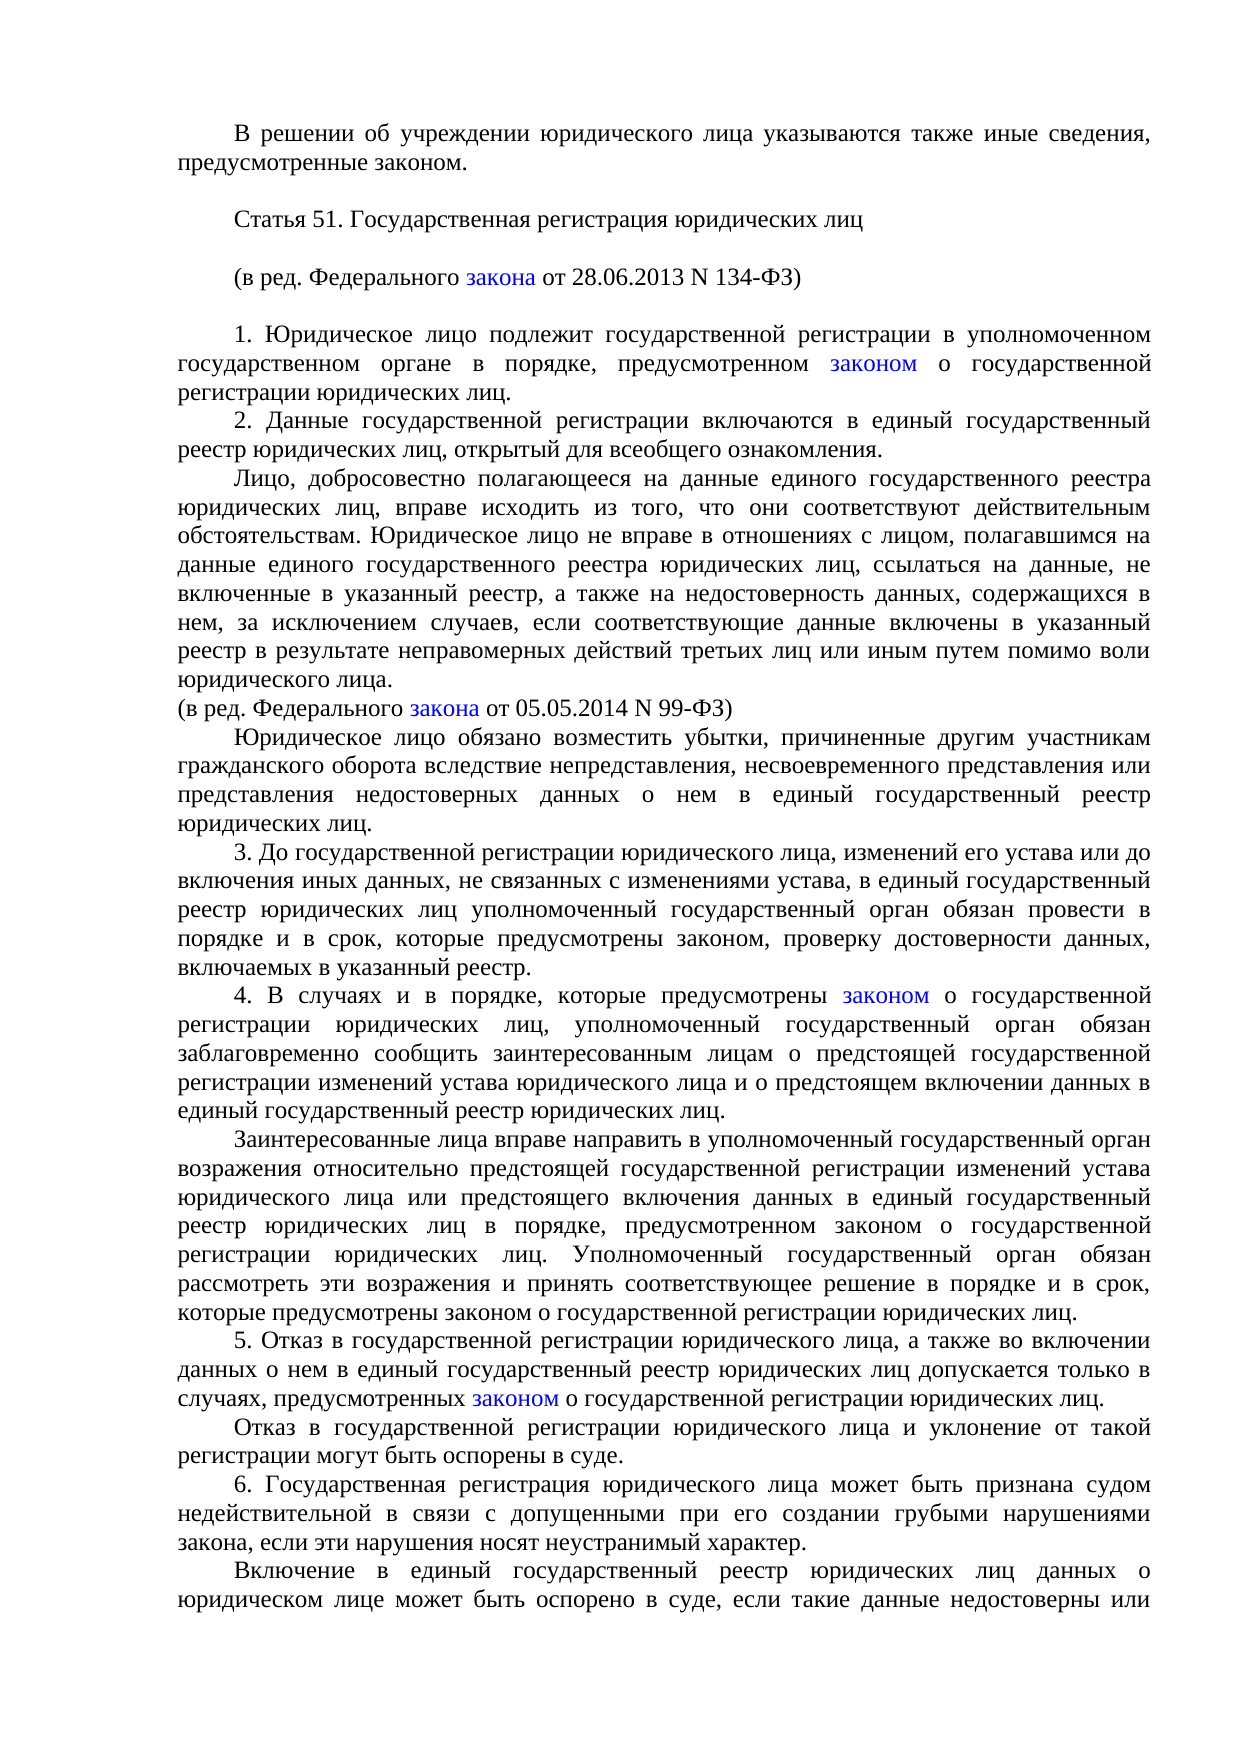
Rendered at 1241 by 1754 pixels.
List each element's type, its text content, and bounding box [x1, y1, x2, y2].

text 4. В случаях и в порядке, которые предусмотрены законом о государственной регистрации юридических лиц, уполномоченный государственный орган обязан заблаговременно сообщить заинтересованным лицам о предстоящей государственной регистрации изменений устава юридического лица и о предстоящем включении данных в единый государственный реестр юридических лиц. [177, 981, 1152, 1124]
text 1. Юридическое лицо подлежит государственной регистрации в уполномоченном государственном органе в порядке, предусмотренном законом о государственной регистрации юридических лиц. [177, 319, 1152, 406]
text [177, 1556, 1152, 1613]
text 6. Государственная регистрация юридического лица может быть признана судом недействительной в связи с допущенными при его создании грубыми нарушениями закона, если эти нарушения носят неустранимый характер. [177, 1469, 1152, 1556]
text 5. Отказ в государственной регистрации юридического лица, а также во включении данных о нем в единый государственный реестр юридических лиц допускается только в случаях, предусмотренных законом о государственной регистрации юридических лиц. [177, 1326, 1152, 1412]
text 3. До государственной регистрации юридического лица, изменений его устава или до включения иных данных, не связанных с изменениями устава, в единый государственный реестр юридических лиц уполномоченный государственный орган обязан провести в порядке и в срок, которые предусмотрены законом, проверку достоверности данных, включаемых в указанный реестр. [177, 837, 1152, 981]
text В решении об учреждении юридического лица указываются также иные сведения, предусмотренные законом. [177, 118, 1152, 176]
text 2. Данные государственной регистрации включаются в единый государственный реестр юридических лиц, открытый для всеобщего ознакомления. [177, 406, 1152, 463]
text (в ред. Федерального закона от 28.06.2013 N 134-ФЗ) [177, 262, 1152, 291]
text Заинтересованные лица вправе направить в уполномоченный государственный орган возражения относительно предстоящей государственной регистрации изменений устава юридического лица или предстоящего включения данных в единый государственный реестр юридических лиц в порядке, предусмотренном законом о государственной регистрации юридических лиц. Уполномоченный государственный орган обязан рассмотреть эти возражения и принять соответствующее решение в порядке и в срок, которые предусмотрены законом о государственной регистрации юридических лиц. [177, 1124, 1152, 1326]
text (в ред. Федерального закона от 05.05.2014 N 99-ФЗ) [177, 693, 1152, 722]
text Статья 51. Государственная регистрация юридических лиц [177, 204, 1152, 233]
text Лицо, добросовестно полагающееся на данные единого государственного реестра юридических лиц, вправе исходить из того, что они соответствуют действительным обстоятельствам. Юридическое лицо не вправе в отношениях с лицом, полагавшимся на данные единого государственного реестра юридических лиц, ссылаться на данные, не включенные в указанный реестр, а также на недостоверность данных, содержащихся в нем, за исключением случаев, если соответствующие данные включены в указанный реестр в результате неправомерных действий третьих лиц или иным путем помимо воли юридического лица. [177, 463, 1152, 693]
text Юридическое лицо обязано возместить убытки, причиненные другим участникам гражданского оборота вследствие непредставления, несвоевременного представления или представления недостоверных данных о нем в единый государственный реестр юридических лиц. [177, 722, 1152, 837]
text Отказ в государственной регистрации юридического лица и уклонение от такой регистрации могут быть оспорены в суде. [177, 1412, 1152, 1469]
